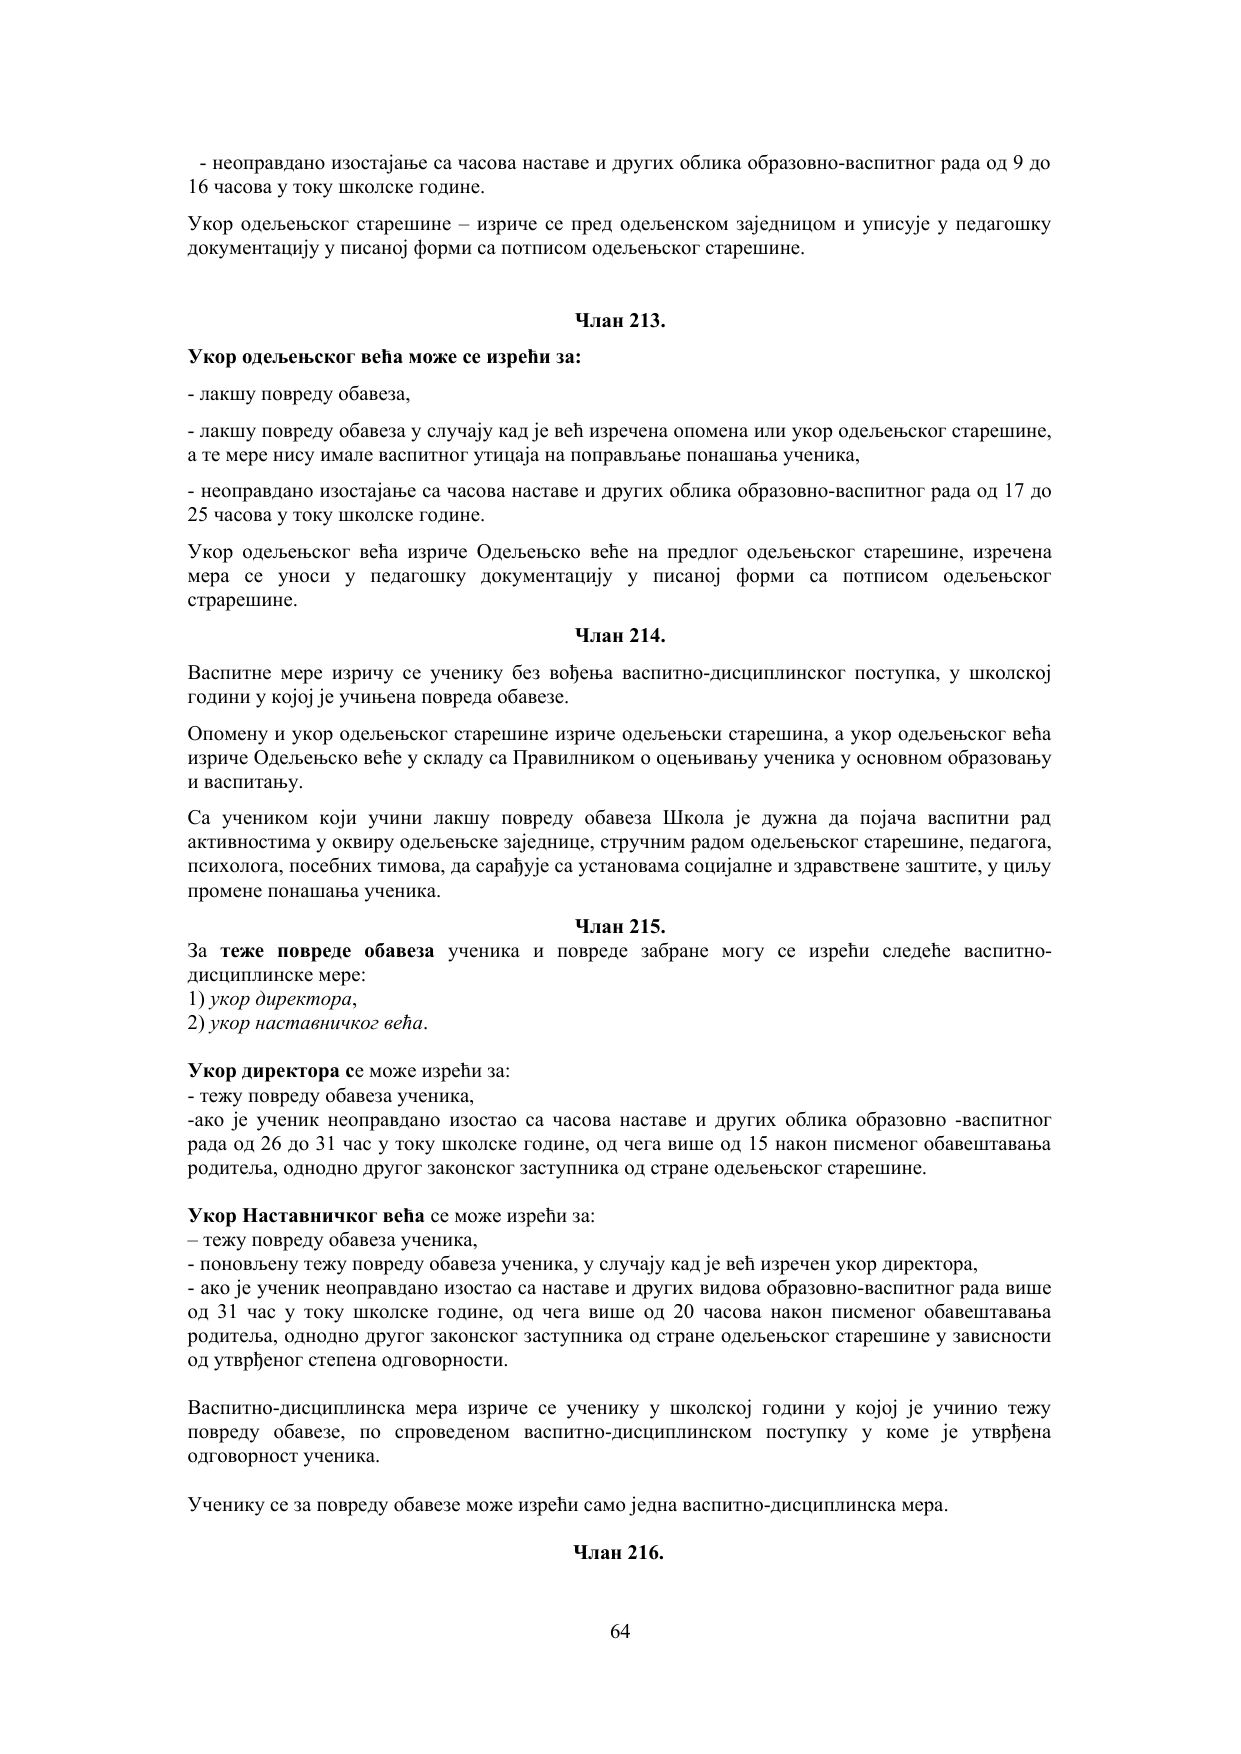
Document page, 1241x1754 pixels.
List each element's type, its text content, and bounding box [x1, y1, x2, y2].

text Укор Наставничког већа се може изрећи за: [187, 1203, 1053, 1227]
text - неоправдано изостајање са часова наставе и других облика образовно-васпитног рада од 17 до 25 часова у току школске године. [187, 478, 1053, 526]
text Васпитне мере изричу се ученику без вођења васпитно-дисциплинског поступка, у школској години у којој је учињена повреда обавезе. [187, 660, 1053, 708]
text За теже повреде обавеза ученика и повреде забране могу се изрећи следеће васпитно-дисциплинске мере: [187, 938, 1053, 986]
text – тежу повреду обавеза ученика, [187, 1227, 1053, 1251]
text 2) укор наставничког већа. [187, 1010, 1053, 1034]
text Члан 216. [187, 1540, 1053, 1564]
text Члан 213. [187, 308, 1053, 332]
text - лакшу повреду обавеза у случају кад је већ изречена опомена или укор одељењског старешине, а те мере нису имале васпитног утицаја на поправљање понашања ученика, [187, 417, 1053, 466]
text Укор директора се може изрећи за: [187, 1058, 1053, 1082]
text - неоправдано изостајање са часова наставе и других облика образовно-васпитног рада од 9 до 16 часова у току школске године. [187, 150, 1053, 198]
text -ако је ученик неоправдано изостао са часова наставе и других облика образовно -васпитног рада од 26 до 31 час у току школске године, од чега више од 15 након писменог обавештавања родитеља, однодно другог законског заступника од стране одељењског старешине. [187, 1107, 1053, 1179]
text Опомену и укор одељењског старешине изриче одељењски старешина, а укор одељењског већа изриче Одељењско веће у складу са Правилником о оцењивању ученика у основном образовању и васпитању. [187, 721, 1053, 793]
text - ако је ученик неоправдано изостао са наставе и других видова образовно-васпитног рада више од 31 час у току школске године, од чега више од 20 часова након писменог обавештавања родитеља, однодно другог законског заступника од стране одељењског старешине у зависности од утврђеног степена одговорности. [187, 1275, 1053, 1371]
text Са учеником који учини лакшу повреду обавеза Школа је дужна да појача васпитни рад активностима у оквиру одељењске заједнице, стручним радом одељењског старешине, педагога, психолога, посебних тимова, да сарађује са установама социјалне и здравствене заштите, у циљу промене понашања ученика. [187, 805, 1053, 902]
text Васпитно-дисциплинска мера изриче се ученику у школској години у којој је учинио тежу повреду обавезе, по спроведеном васпитно-дисциплинском поступку у коме је утврђена одговорност ученика. [187, 1395, 1053, 1467]
text Ученику се за повреду обавезе може изрећи само једна васпитно-дисциплинска мера. [187, 1492, 1053, 1516]
text Члан 215. [187, 914, 1053, 938]
text Укор одељењског старешине – изриче се пред одељенском заједницом и уписује у педагошку документацију у писаној форми са потписом одељењског старешине. [187, 211, 1053, 259]
text - поновљену тежу повреду обавеза ученика, у случају кад је већ изречен укор директора, [187, 1251, 1053, 1275]
text - лакшу повреду обавеза, [187, 381, 1053, 405]
text Члан 214. [187, 623, 1053, 647]
text 1) укор директора, [187, 986, 1053, 1010]
text Укор одељењског већа може се изрећи за: [187, 344, 1053, 368]
text Укор одељењског већа изриче Одељењско веће на предлог одељењског старешине, изречена мера се уноси у педагошку документацију у писаној форми са потписом одељењског страрешине. [187, 539, 1053, 611]
text - тежу повреду обавеза ученика, [187, 1082, 1053, 1107]
